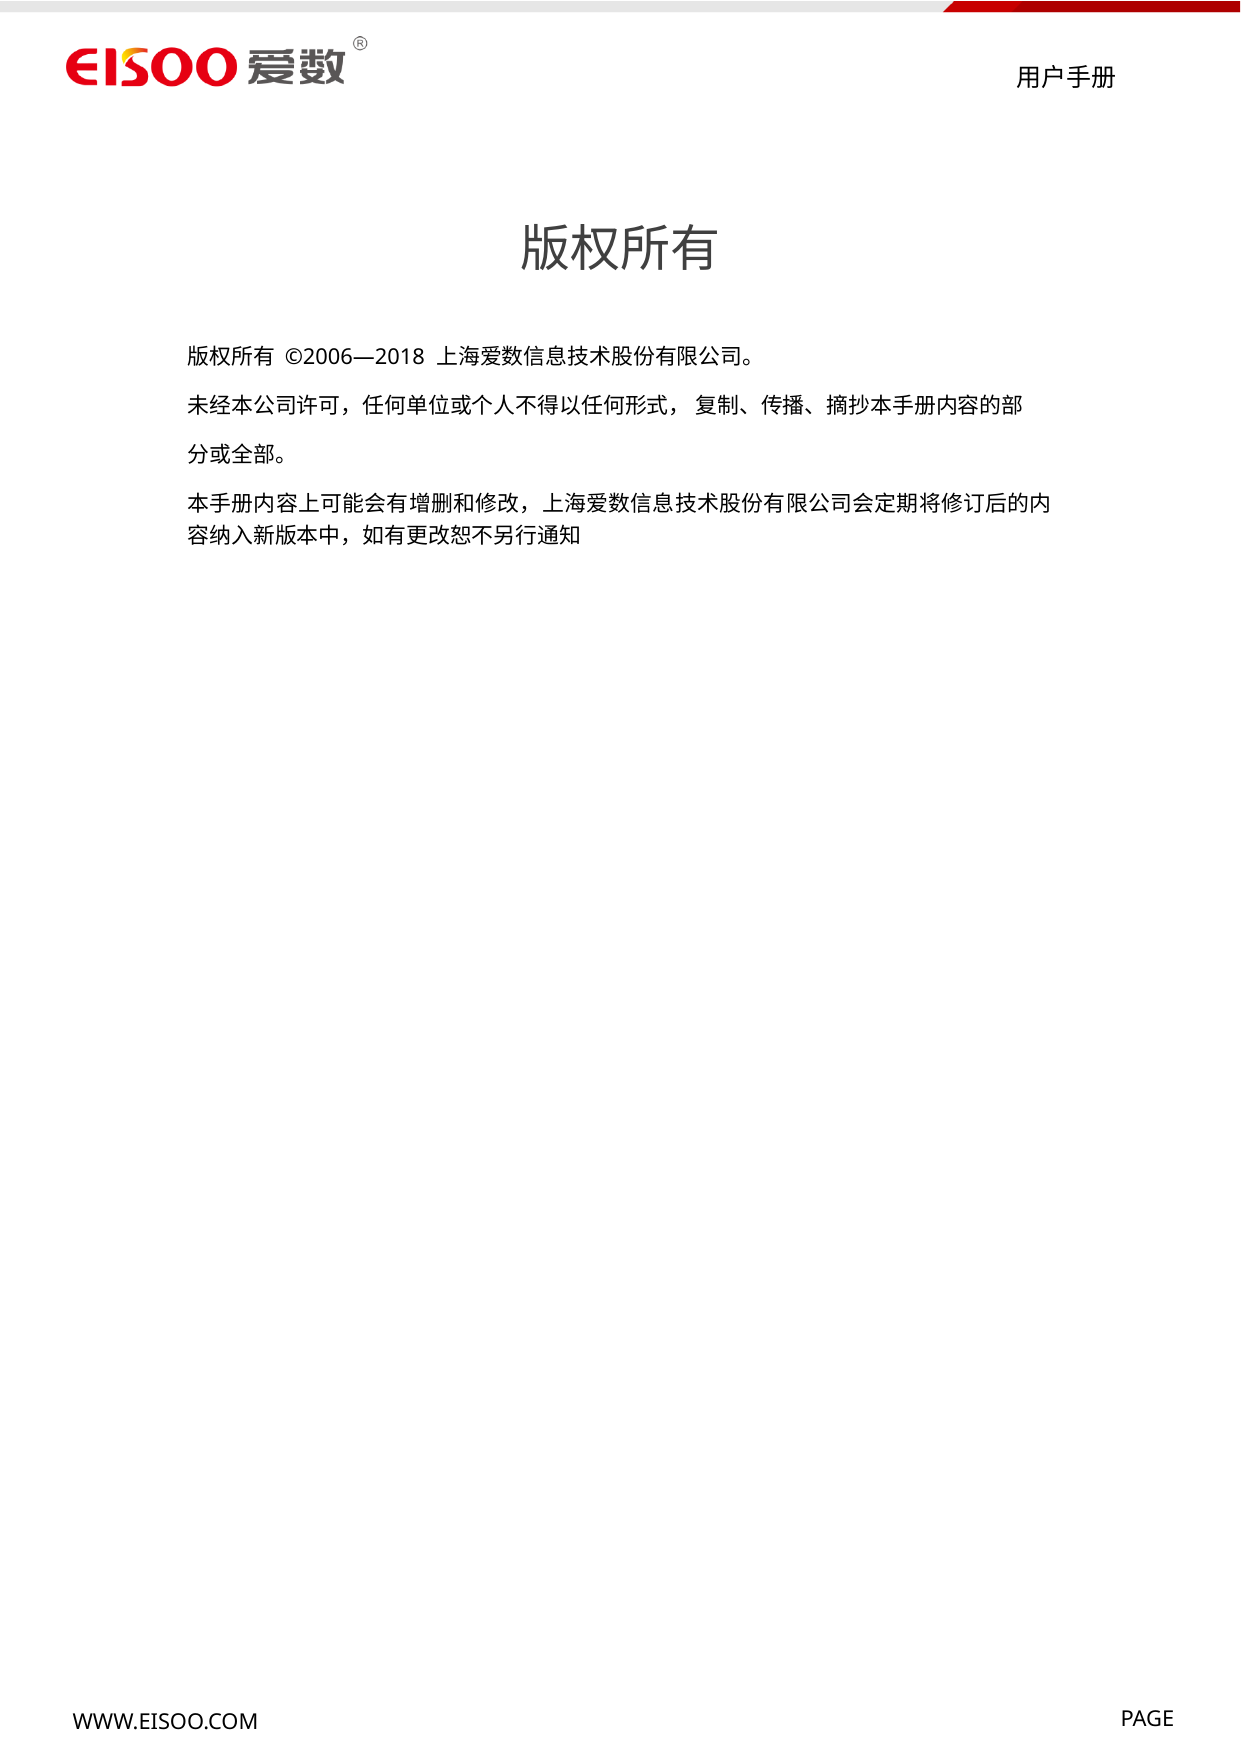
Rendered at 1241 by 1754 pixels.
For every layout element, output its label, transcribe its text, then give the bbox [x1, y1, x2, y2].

text 分或全部。 [187, 436, 1053, 469]
picture [0, 1, 1241, 158]
subtitle 版权所有 [187, 196, 1053, 294]
text 未经本公司许可，任何单位或个人不得以任何形式， 复制、传播、摘抄本手册内容的部 [187, 388, 1053, 420]
text 版权所有 ©2006—2018 上海爱数信息技术股份有限公司。 [187, 339, 1053, 371]
text 本手册内容上可能会有增删和修改，上海爱数信息技术股份有限公司会定期将修订后的内容纳入新版本中，如有更改恕不另行通知 [187, 485, 1053, 550]
